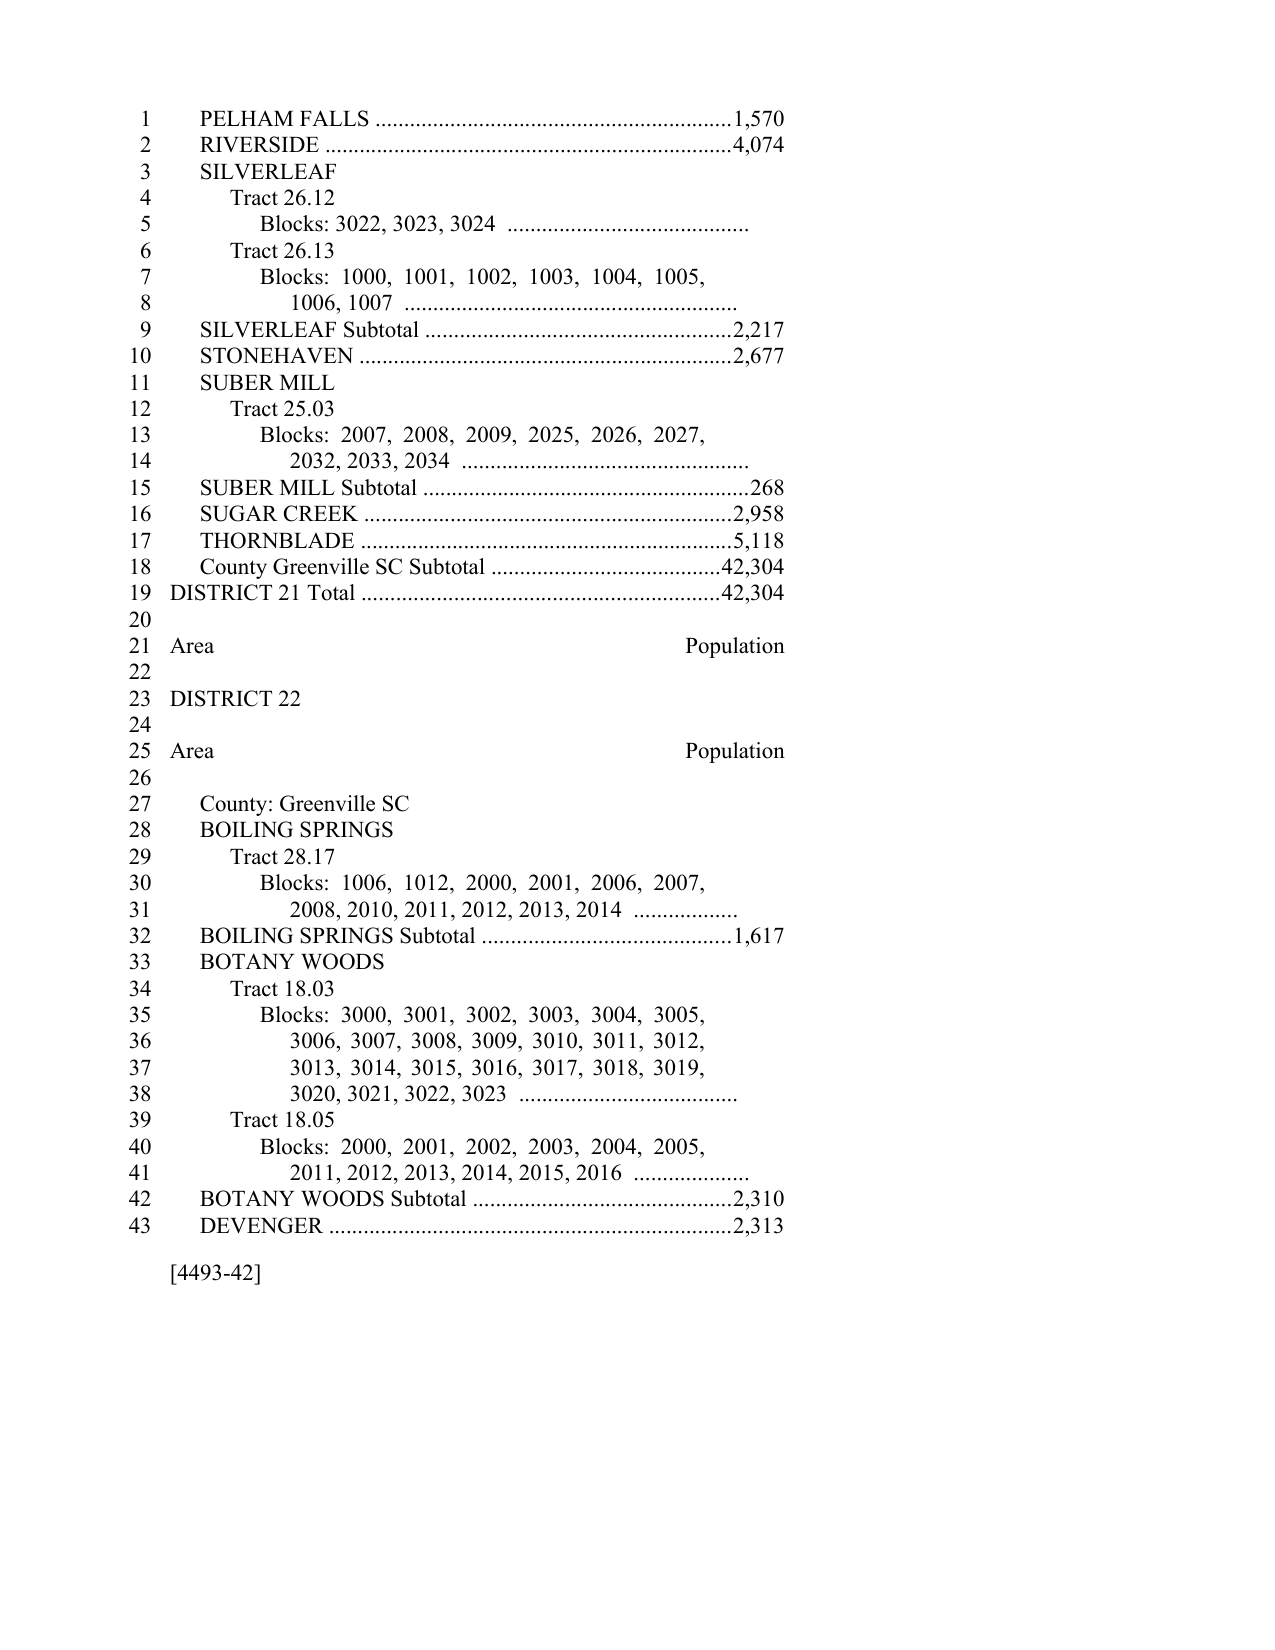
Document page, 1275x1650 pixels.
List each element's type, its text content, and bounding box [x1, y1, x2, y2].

text Area Population [169, 632, 787, 658]
text Tract 26.12 [229, 184, 787, 210]
text Blocks: 1000, 1001, 1002, 1003, 1004, 1005, 1006, 1007 1689 [259, 263, 705, 316]
text Tract 18.05 [229, 1106, 787, 1133]
text County Greenville SC Subtotal 42,304 [199, 553, 787, 579]
text Tract 26.13 [229, 237, 787, 263]
text Blocks: 2000, 2001, 2002, 2003, 2004, 2005, 2011, 2012, 2013, 2014, 2015, 2016 481 [259, 1133, 705, 1186]
text DISTRICT 22 [169, 685, 787, 711]
text SILVERLEAF [199, 158, 787, 184]
text Blocks: 1006, 1012, 2000, 2001, 2006, 2007, 2008, 2010, 2011, 2012, 2013, 2014 1617 [259, 869, 705, 922]
text BOILING SPRINGS [199, 817, 787, 843]
text BOTANY WOODS [199, 948, 787, 975]
text BOTANY WOODS Subtotal 2,310 [199, 1186, 787, 1212]
text SILVERLEAF Subtotal 2,217 [199, 316, 787, 342]
text County: Greenville SC [199, 790, 787, 817]
text Area Population [169, 737, 787, 764]
text THORNBLADE 5,118 [199, 527, 787, 553]
text SUGAR CREEK 2,958 [199, 500, 787, 527]
text Tract 18.03 [229, 975, 787, 1001]
text SUBER MILL [199, 368, 787, 395]
text DISTRICT 21 Total 42,304 [169, 579, 787, 606]
text SUBER MILL Subtotal 268 [199, 474, 787, 500]
text Blocks: 3022, 3023, 3024 528 [259, 210, 705, 237]
text STONEHAVEN 2,677 [199, 342, 787, 368]
text PELHAM FALLS 1,570 [199, 105, 787, 131]
text Tract 28.17 [229, 843, 787, 869]
text Blocks: 2007, 2008, 2009, 2025, 2026, 2027, 2032, 2033, 2034 268 [259, 421, 705, 474]
text RIVERSIDE 4,074 [199, 131, 787, 158]
text DEVENGER 2,313 [199, 1212, 787, 1238]
text Tract 25.03 [229, 395, 787, 421]
text BOILING SPRINGS Subtotal 1,617 [199, 922, 787, 948]
text Blocks: 3000, 3001, 3002, 3003, 3004, 3005, 3006, 3007, 3008, 3009, 3010, 3011, 3012, 3013, 3014, 3015, 3016, 3017, 3018, 3019, 3020, 3021, 3022, 3023 1829 [259, 1001, 705, 1106]
